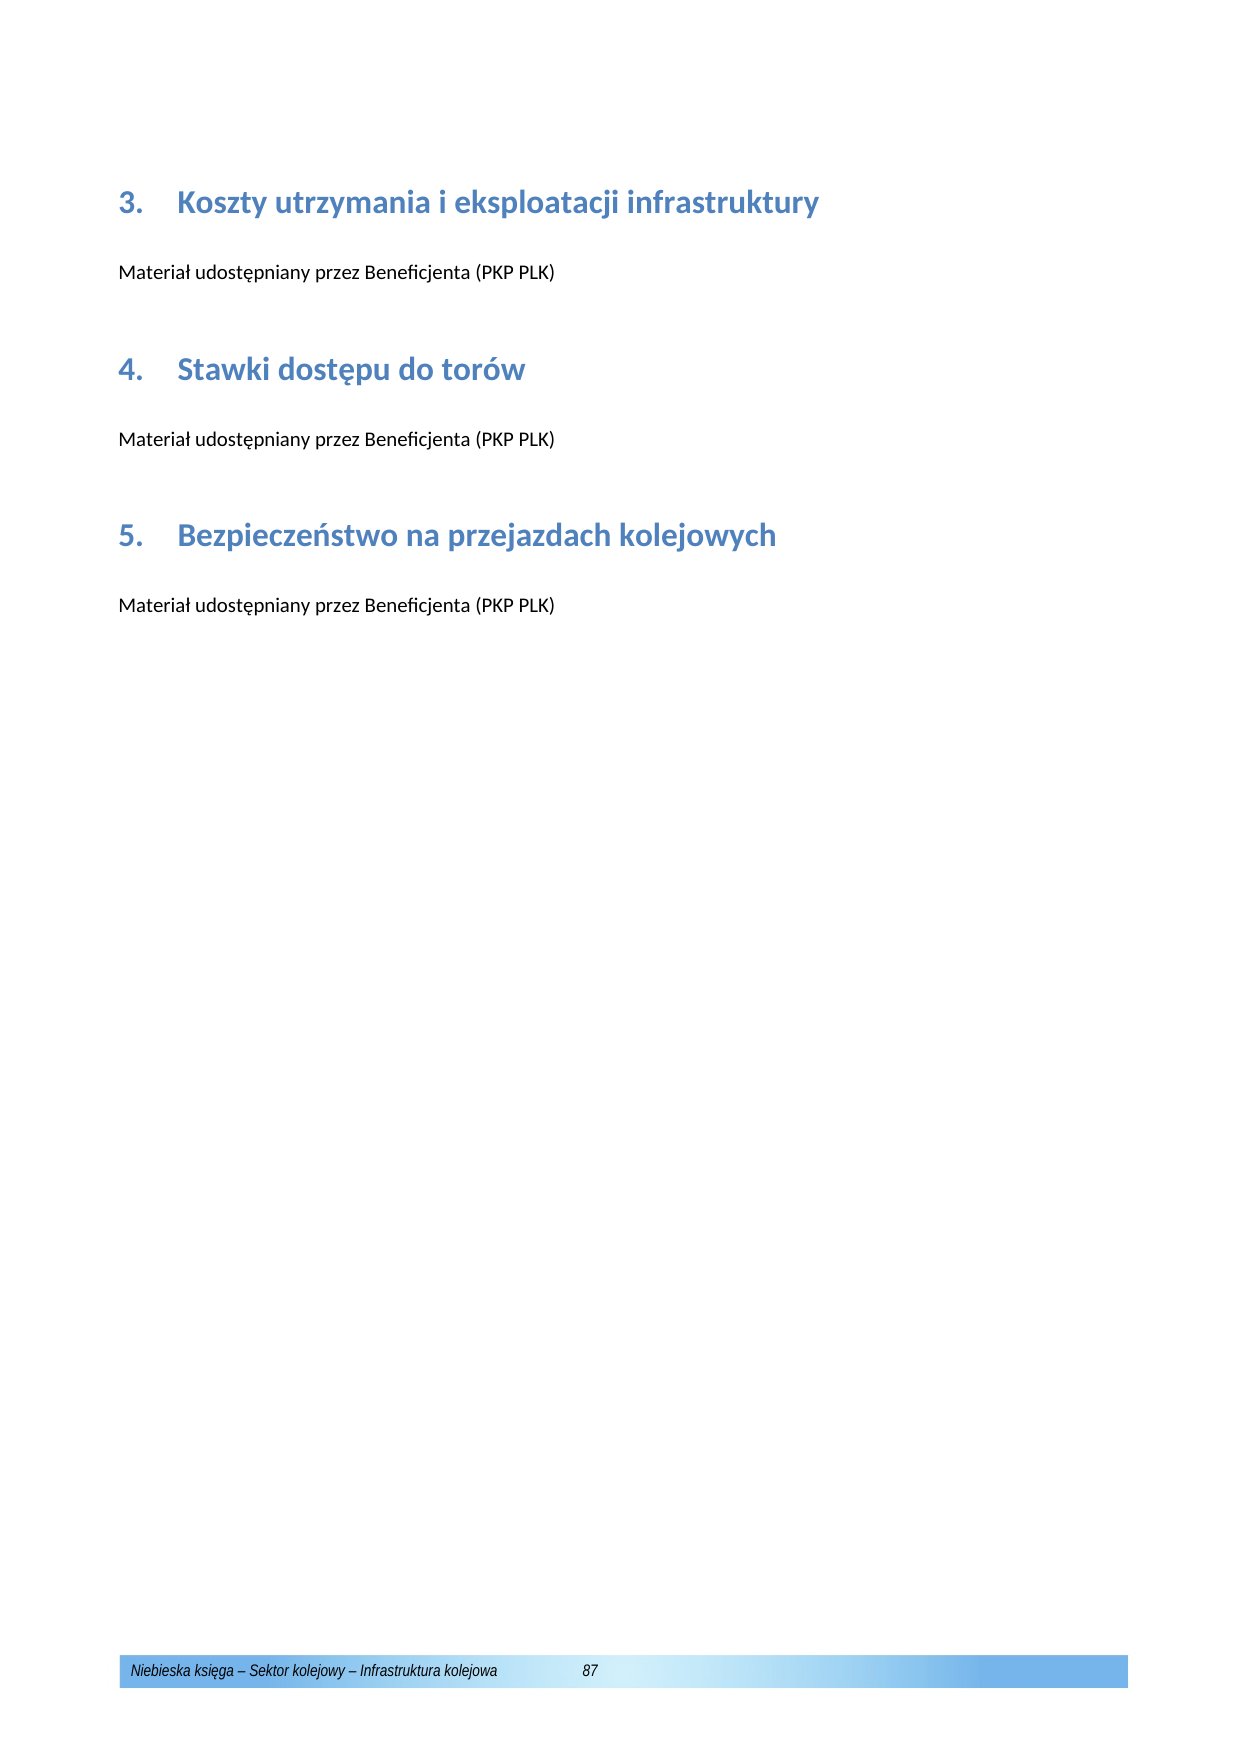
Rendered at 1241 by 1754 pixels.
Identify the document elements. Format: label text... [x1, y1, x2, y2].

subtitle Koszty utrzymania i eksploatacji infrastruktury [118, 181, 1122, 222]
subtitle Stawki dostępu do torów [118, 348, 1122, 388]
subtitle Bezpieczeństwo na przejazdach kolejowych [118, 514, 1122, 555]
text Materiał udostępniany przez Beneficjenta (PKP PLK) [118, 592, 1122, 618]
text Materiał udostępniany przez Beneficjenta (PKP PLK) [118, 259, 1122, 285]
text Materiał udostępniany przez Beneficjenta (PKP PLK) [118, 426, 1122, 451]
picture [0, 0, 1241, 1732]
